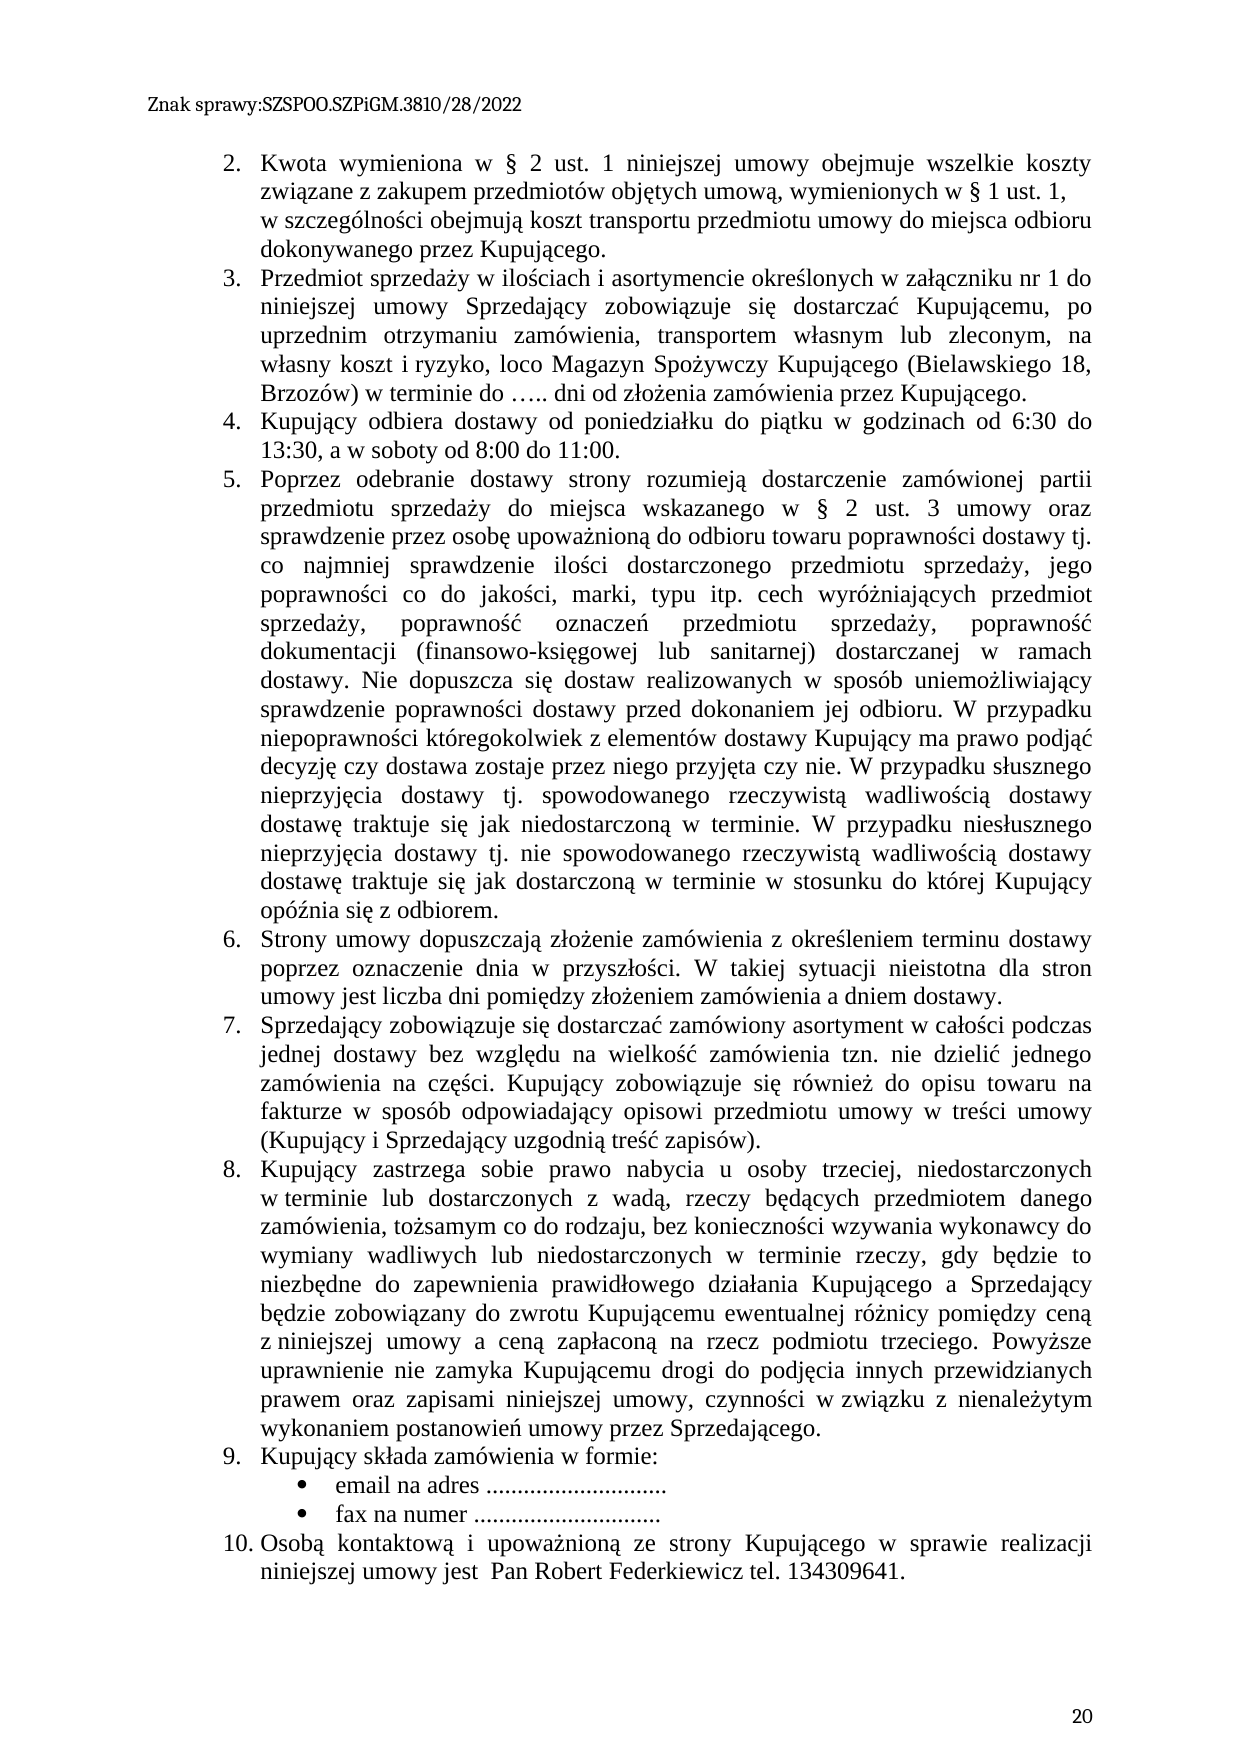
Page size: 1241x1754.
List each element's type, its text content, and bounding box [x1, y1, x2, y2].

list email na adres ............................. [298, 1470, 1093, 1499]
list Kupujący składa zamówienia w formie: [223, 1441, 1093, 1470]
list Strony umowy dopuszczają złożenie zamówienia z określeniem terminu dostawy poprzez oznaczenie dnia w przyszłości. W takiej sytuacji nieistotna dla stron umowy jest liczba dni pomiędzy złożeniem zamówienia a dniem dostawy. [223, 924, 1093, 1010]
list Osobą kontaktową i upoważnioną ze strony Kupującego w sprawie realizacji niniejszej umowy jest Pan Robert Federkiewicz tel. 134309641. [223, 1528, 1093, 1585]
list Poprzez odebranie dostawy strony rozumieją dostarczenie zamówionej partii przedmiotu sprzedaży do miejsca wskazanego w § 2 ust. 3 umowy oraz sprawdzenie przez osobę upoważnioną do odbioru towaru poprawności dostawy tj. co najmniej sprawdzenie ilości dostarczonego przedmiotu sprzedaży, jego poprawności co do jakości, marki, typu itp. cech wyróżniających przedmiot sprzedaży, poprawność oznaczeń przedmiotu sprzedaży, poprawność dokumentacji (finansowo-księgowej lub sanitarnej) dostarczanej w ramach dostawy. Nie dopuszcza się dostaw realizowanych w sposób uniemożliwiający sprawdzenie poprawności dostawy przed dokonaniem jej odbioru. W przypadku niepoprawności któregokolwiek z elementów dostawy Kupujący ma prawo podjąć decyzję czy dostawa zostaje przez niego przyjęta czy nie. W przypadku słusznego nieprzyjęcia dostawy tj. spowodowanego rzeczywistą wadliwością dostawy dostawę traktuje się jak niedostarczoną w terminie. W przypadku niesłusznego nieprzyjęcia dostawy tj. nie spowodowanego rzeczywistą wadliwością dostawy dostawę traktuje się jak dostarczoną w terminie w stosunku do której Kupujący opóźnia się z odbiorem. [223, 464, 1093, 924]
text w szczególności obejmują koszt transportu przedmiotu umowy do miejsca odbioru dokonywanego przez Kupującego. [260, 205, 1093, 263]
list Przedmiot sprzedaży w ilościach i asortymencie określonych w załączniku nr 1 do niniejszej umowy Sprzedający zobowiązuje się dostarczać Kupującemu, po uprzednim otrzymaniu zamówienia, transportem własnym lub zleconym, na własny koszt i ryzyko, loco Magazyn Spożywczy Kupującego (Bielawskiego 18, Brzozów) w terminie do ….. dni od złożenia zamówienia przez Kupującego. [223, 263, 1093, 406]
list Sprzedający zobowiązuje się dostarczać zamówiony asortyment w całości podczas jednej dostawy bez względu na wielkość zamówienia tzn. nie dzielić jednego zamówienia na części. Kupujący zobowiązuje się również do opisu towaru na fakturze w sposób odpowiadający opisowi przedmiotu umowy w treści umowy (Kupujący i Sprzedający uzgodnią treść zapisów). [223, 1010, 1093, 1154]
list Kupujący zastrzega sobie prawo nabycia u osoby trzeciej, niedostarczonych w terminie lub dostarczonych z wadą, rzeczy będących przedmiotem danego zamówienia, tożsamym co do rodzaju, bez konieczności wzywania wykonawcy do wymiany wadliwych lub niedostarczonych w terminie rzeczy, gdy będzie to niezbędne do zapewnienia prawidłowego działania Kupującego a Sprzedający będzie zobowiązany do zwrotu Kupującemu ewentualnej różnicy pomiędzy ceną z niniejszej umowy a ceną zapłaconą na rzecz podmiotu trzeciego. Powyższe uprawnienie nie zamyka Kupującemu drogi do podjęcia innych przewidzianych prawem oraz zapisami niniejszej umowy, czynności w związku z nienależytym wykonaniem postanowień umowy przez Sprzedającego. [223, 1154, 1093, 1441]
list fax na numer .............................. [298, 1499, 1093, 1528]
list Kupujący odbiera dostawy od poniedziałku do piątku w godzinach od 6:30 do 13:30, a w soboty od 8:00 do 11:00. [223, 406, 1093, 464]
list Kwota wymieniona w § 2 ust. 1 niniejszej umowy obejmuje wszelkie koszty związane z zakupem przedmiotów objętych umową, wymienionych w § 1 ust. 1, [223, 148, 1093, 205]
